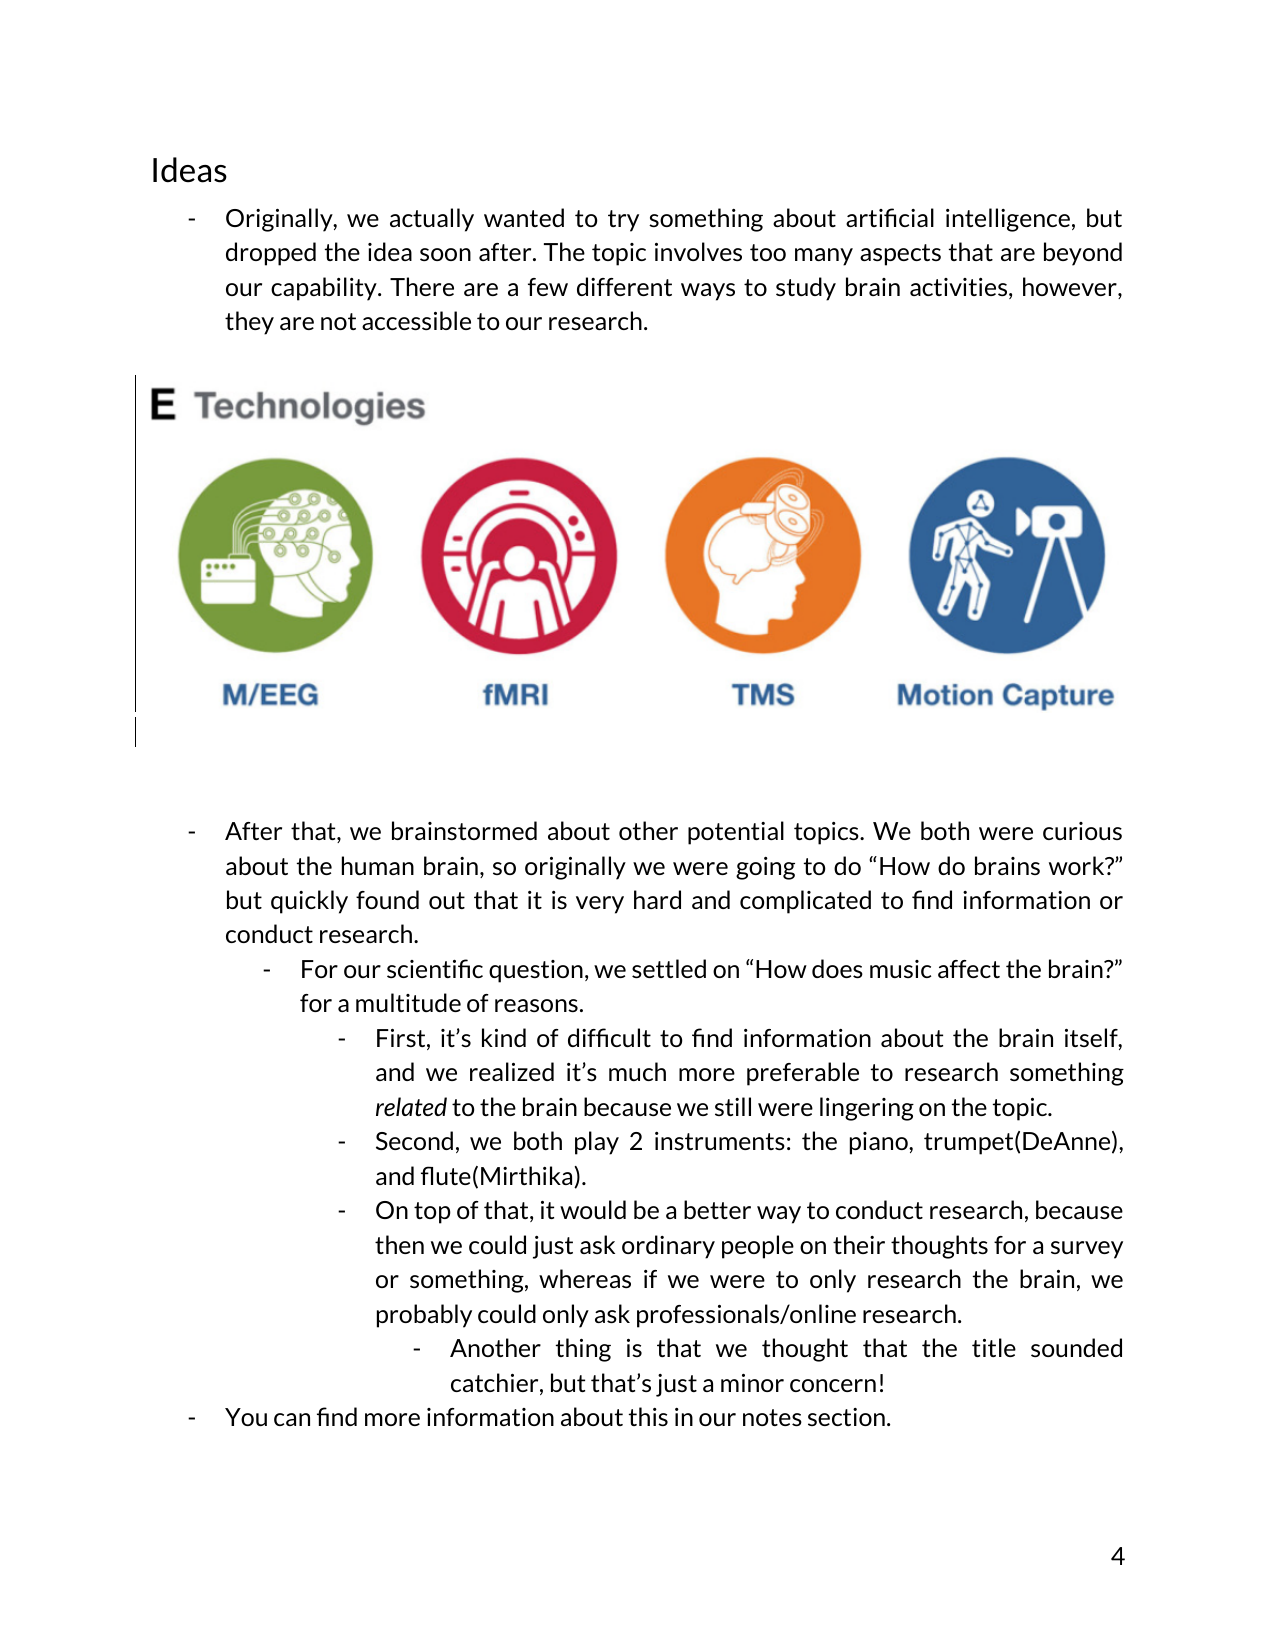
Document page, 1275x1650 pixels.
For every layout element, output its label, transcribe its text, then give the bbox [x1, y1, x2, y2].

list For our scientific question, we settled on “How does music affect the brain?” for a multitude of reasons. [262, 954, 1125, 1018]
list First, it’s kind of difficult to find information about the brain itself, and we realized it’s much more preferable to research something related to the brain because we still were lingering on the topic. [337, 1023, 1125, 1122]
list Second, we both play 2 instruments: the piano, trumpet(DeAnne), and flute(Mirthika). [337, 1126, 1125, 1191]
list On top of that, it would be a better way to conduct research, because then we could just ask ordinary people on their thoughts for a survey or something, whereas if we were to only research the brain, we probably could only ask professionals/online research. [337, 1195, 1125, 1328]
picture [150, 375, 1125, 713]
list Originally, we actually wanted to try something about artificial intelligence, but dropped the idea soon after. The topic involves too many aspects that are beyond our capability. There are a few different ways to study brain activities, however, they are not accessible to our research. [187, 202, 1125, 336]
list Another thing is that we thought that the title sounded catchier, but that’s just a minor concern! [412, 1333, 1125, 1397]
list You can find more information about this in our notes section. [187, 1402, 1125, 1432]
subtitle Ideas [150, 150, 1125, 190]
list After that, we brainstormed about other potential topics. We both were curious about the human brain, so originally we were going to do “How do brains work?” but quickly found out that it is very hard and complicated to find information or conduct research. [187, 816, 1125, 949]
